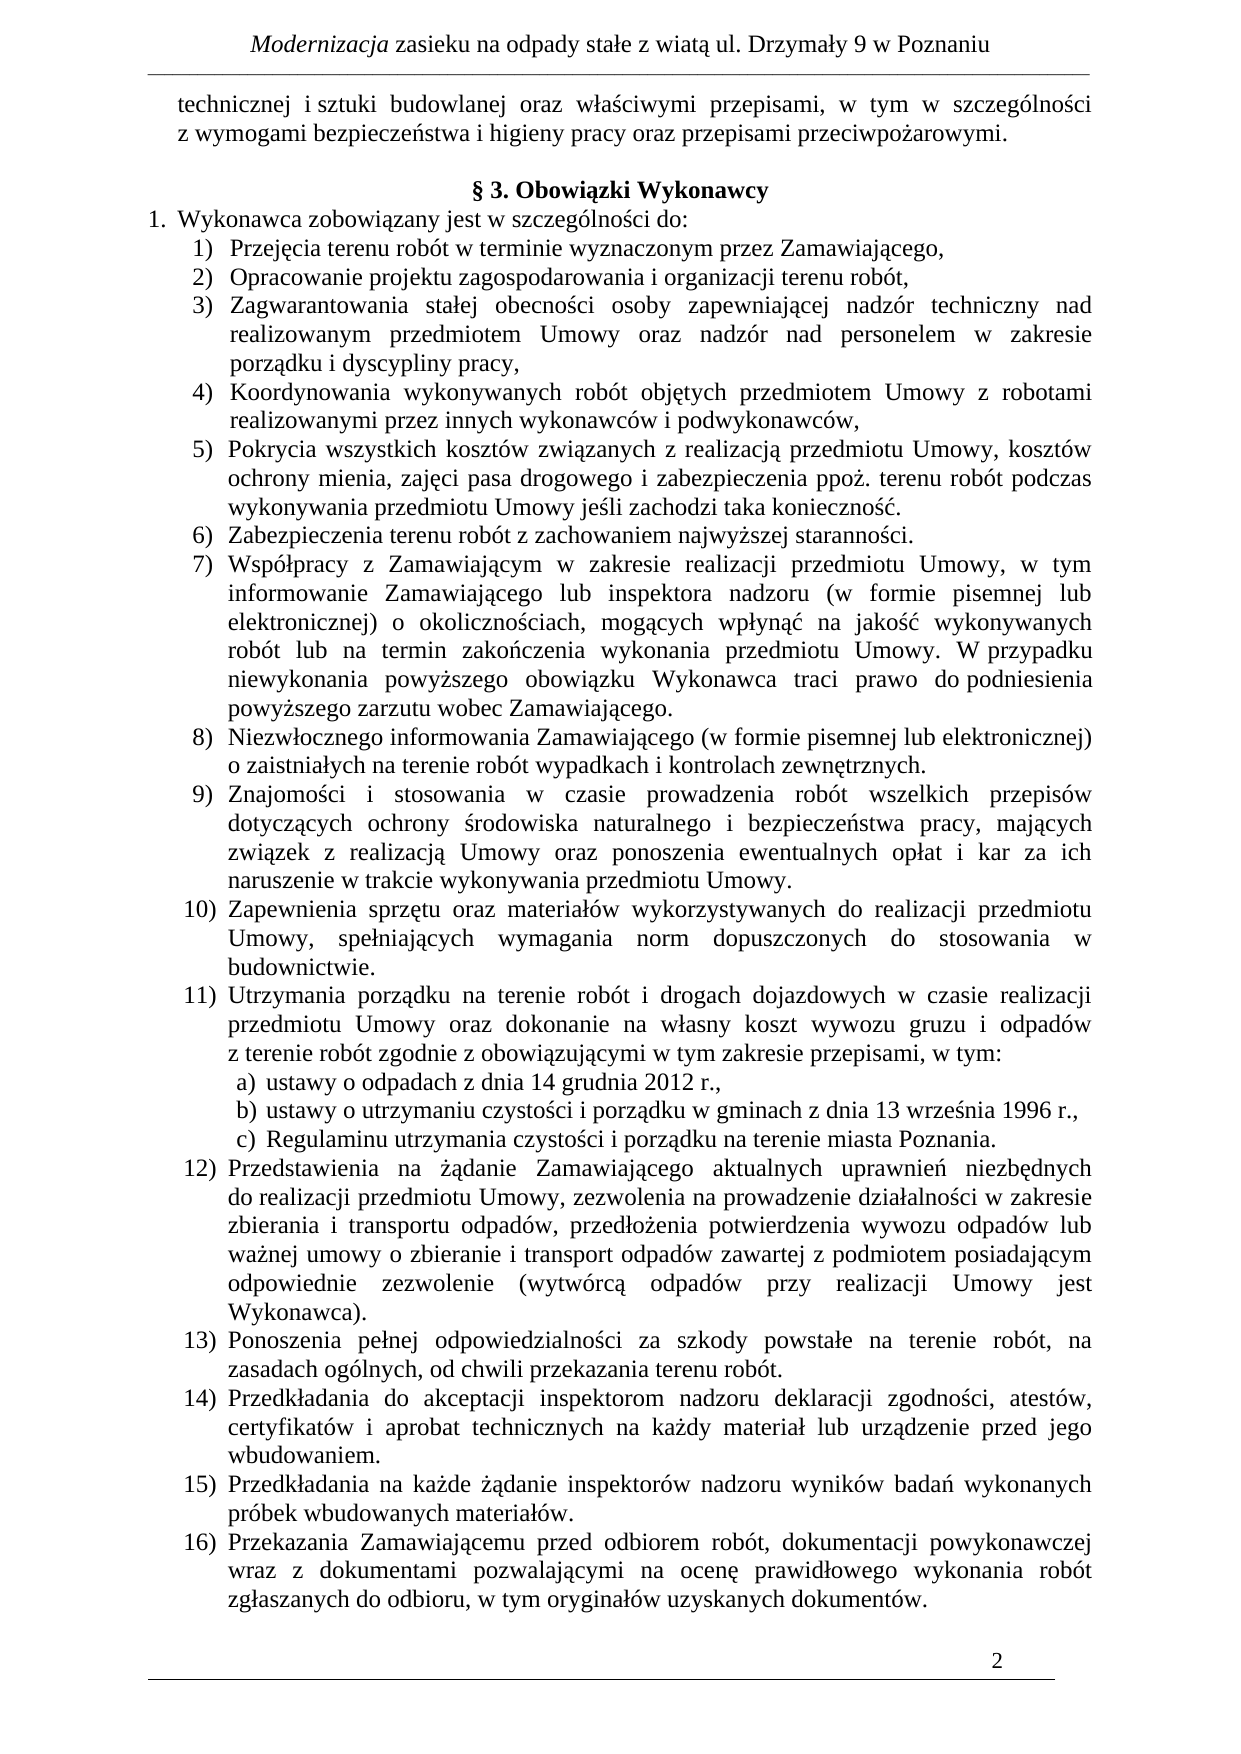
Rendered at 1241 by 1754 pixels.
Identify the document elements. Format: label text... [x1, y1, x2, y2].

list Zabezpieczenia terenu robót z zachowaniem najwyższej staranności. [192, 520, 1093, 549]
list ustawy o odpadach z dnia 14 grudnia 2012 r., [236, 1067, 1093, 1095]
list Przedkładania na każde żądanie inspektorów nadzoru wyników badań wykonanych próbek wbudowanych materiałów. [183, 1469, 1093, 1527]
list Pokrycia wszystkich kosztów związanych z realizacją przedmiotu Umowy, kosztów ochrony mienia, zajęci pasa drogowego i zabezpieczenia ppoż. terenu robót podczas wykonywania przedmiotu Umowy jeśli zachodzi taka konieczność. [192, 434, 1093, 520]
list Zapewnienia sprzętu oraz materiałów wykorzystywanych do realizacji przedmiotu Umowy, spełniających wymagania norm dopuszczonych do stosowania w budownictwie. [183, 894, 1093, 980]
list Przedstawienia na żądanie Zamawiającego aktualnych uprawnień niezbędnych do realizacji przedmiotu Umowy, zezwolenia na prowadzenie działalności w zakresie zbierania i transportu odpadów, przedłożenia potwierdzenia wywozu odpadów lub ważnej umowy o zbieranie i transport odpadów zawartej z podmiotem posiadającym odpowiednie zezwolenie (wytwórcą odpadów przy realizacji Umowy jest Wykonawca). [183, 1153, 1093, 1325]
text § 3. Obowiązki Wykonawcy [148, 175, 1093, 204]
list Regulaminu utrzymania czystości i porządku na terenie miasta Poznania. [236, 1124, 1093, 1153]
list Utrzymania porządku na terenie robót i drogach dojazdowych w czasie realizacji przedmiotu Umowy oraz dokonanie na własny koszt wywozu gruzu i odpadów z terenie robót zgodnie z obowiązującymi w tym zakresie przepisami, w tym: [183, 980, 1093, 1067]
list Przekazania Zamawiającemu przed odbiorem robót, dokumentacji powykonawczej wraz z dokumentami pozwalającymi na ocenę prawidłowego wykonania robót zgłaszanych do odbioru, w tym oryginałów uzyskanych dokumentów. [183, 1527, 1093, 1613]
list Wykonawca zobowiązany jest w szczególności do: [148, 204, 1093, 233]
list Przejęcia terenu robót w terminie wyznaczonym przez Zamawiającego, [192, 233, 1093, 262]
list Zagwarantowania stałej obecności osoby zapewniającej nadzór techniczny nad realizowanym przedmiotem Umowy oraz nadzór nad personelem w zakresie porządku i dyscypliny pracy, [192, 290, 1093, 377]
list Koordynowania wykonywanych robót objętych przedmiotem Umowy z robotami realizowanymi przez innych wykonawców i podwykonawców, [192, 377, 1093, 434]
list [148, 89, 1093, 147]
list Współpracy z Zamawiającym w zakresie realizacji przedmiotu Umowy, w tym informowanie Zamawiającego lub inspektora nadzoru (w formie pisemnej lub elektronicznej) o okolicznościach, mogących wpłynąć na jakość wykonywanych robót lub na termin zakończenia wykonania przedmiotu Umowy. W przypadku niewykonania powyższego obowiązku Wykonawca traci prawo do podniesienia powyższego zarzutu wobec Zamawiającego. [192, 549, 1093, 722]
list Przedkładania do akceptacji inspektorom nadzoru deklaracji zgodności, atestów, certyfikatów i aprobat technicznych na każdy materiał lub urządzenie przed jego wbudowaniem. [183, 1383, 1093, 1469]
list Ponoszenia pełnej odpowiedzialności za szkody powstałe na terenie robót, na zasadach ogólnych, od chwili przekazania terenu robót. [183, 1325, 1093, 1383]
list Niezwłocznego informowania Zamawiającego (w formie pisemnej lub elektronicznej) o zaistniałych na terenie robót wypadkach i kontrolach zewnętrznych. [192, 722, 1093, 779]
list Opracowanie projektu zagospodarowania i organizacji terenu robót, [192, 262, 1093, 290]
list ustawy o utrzymaniu czystości i porządku w gminach z dnia 13 września 1996 r., [236, 1095, 1093, 1124]
list Znajomości i stosowania w czasie prowadzenia robót wszelkich przepisów dotyczących ochrony środowiska naturalnego i bezpieczeństwa pracy, mających związek z realizacją Umowy oraz ponoszenia ewentualnych opłat i kar za ich naruszenie w trakcie wykonywania przedmiotu Umowy. [192, 779, 1093, 894]
